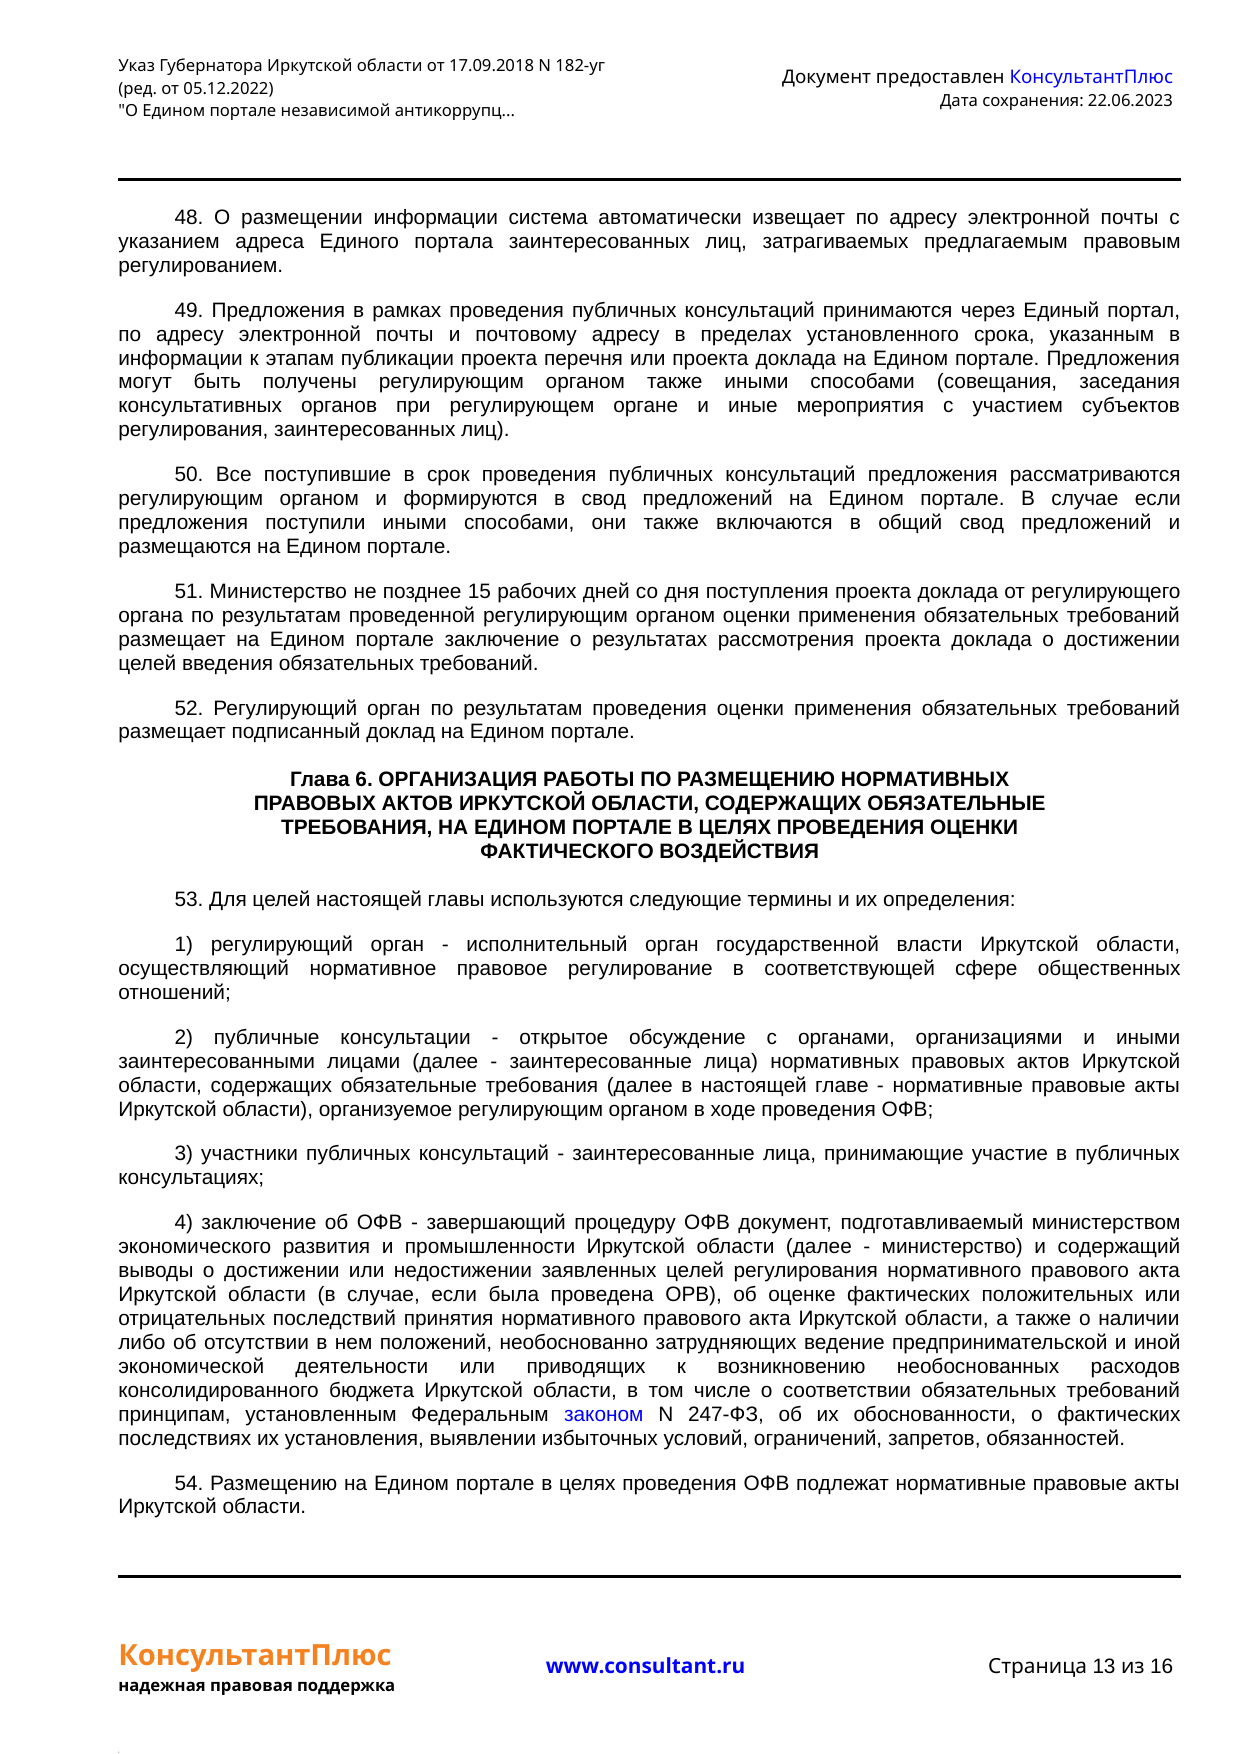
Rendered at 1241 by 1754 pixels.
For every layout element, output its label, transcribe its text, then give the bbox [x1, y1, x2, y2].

text 48. О размещении информации система автоматически извещает по адресу электронной почты с указанием адреса Единого портала заинтересованных лиц, затрагиваемых предлагаемым правовым регулированием. [118, 205, 1181, 277]
text 2) публичные консультации - открытое обсуждение с органами, организациями и иными заинтересованными лицами (далее - заинтересованные лица) нормативных правовых актов Иркутской области, содержащих обязательные требования (далее в настоящей главе - нормативные правовые акты Иркутской области), организуемое регулирующим органом в ходе проведения ОФВ; [118, 1024, 1181, 1120]
title Глава 6. ОРГАНИЗАЦИЯ РАБОТЫ ПО РАЗМЕЩЕНИЮ НОРМАТИВНЫХ [118, 767, 1181, 791]
text 49. Предложения в рамках проведения публичных консультаций принимаются через Единый портал, по адресу электронной почты и почтовому адресу в пределах установленного срока, указанным в информации к этапам публикации проекта перечня или проекта доклада на Едином портале. Предложения могут быть получены регулирующим органом также иными способами (совещания, заседания консультативных органов при регулирующем органе и иные мероприятия с участием субъектов регулирования, заинтересованных лиц). [118, 297, 1181, 441]
title ТРЕБОВАНИЯ, НА ЕДИНОМ ПОРТАЛЕ В ЦЕЛЯХ ПРОВЕДЕНИЯ ОЦЕНКИ [118, 815, 1181, 839]
text 54. Размещению на Едином портале в целях проведения ОФВ подлежат нормативные правовые акты Иркутской области. [118, 1470, 1181, 1518]
title ПРАВОВЫХ АКТОВ ИРКУТСКОЙ ОБЛАСТИ, СОДЕРЖАЩИХ ОБЯЗАТЕЛЬНЫЕ [118, 791, 1181, 815]
text 3) участники публичных консультаций - заинтересованные лица, принимающие участие в публичных консультациях; [118, 1141, 1181, 1189]
title ФАКТИЧЕСКОГО ВОЗДЕЙСТВИЯ [118, 839, 1181, 863]
text 4) заключение об ОФВ - завершающий процедуру ОФВ документ, подготавливаемый министерством экономического развития и промышленности Иркутской области (далее - министерство) и содержащий выводы о достижении или недостижении заявленных целей регулирования нормативного правового акта Иркутской области (в случае, если была проведена ОРВ), об оценке фактических положительных или отрицательных последствий принятия нормативного правового акта Иркутской области, а также о наличии либо об отсутствии в нем положений, необоснованно затрудняющих ведение предпринимательской и иной экономической деятельности или приводящих к возникновению необоснованных расходов консолидированного бюджета Иркутской области, в том числе о соответствии обязательных требований принципам, установленным Федеральным законом N 247-ФЗ, об их обоснованности, о фактических последствиях их установления, выявлении избыточных условий, ограничений, запретов, обязанностей. [118, 1210, 1181, 1449]
text 50. Все поступившие в срок проведения публичных консультаций предложения рассматриваются регулирующим органом и формируются в свод предложений на Едином портале. В случае если предложения поступили иными способами, они также включаются в общий свод предложений и размещаются на Едином портале. [118, 462, 1181, 558]
text 1) регулирующий орган - исполнительный орган государственной власти Иркутской области, осуществляющий нормативное правовое регулирование в соответствующей сфере общественных отношений; [118, 932, 1181, 1004]
text 52. Регулирующий орган по результатам проведения оценки применения обязательных требований размещает подписанный доклад на Едином портале. [118, 695, 1181, 743]
text 51. Министерство не позднее 15 рабочих дней со дня поступления проекта доклада от регулирующего органа по результатам проведенной регулирующим органом оценки применения обязательных требований размещает на Едином портале заключение о результатах рассмотрения проекта доклада о достижении целей введения обязательных требований. [118, 579, 1181, 674]
text 53. Для целей настоящей главы используются следующие термины и их определения: [118, 887, 1181, 911]
